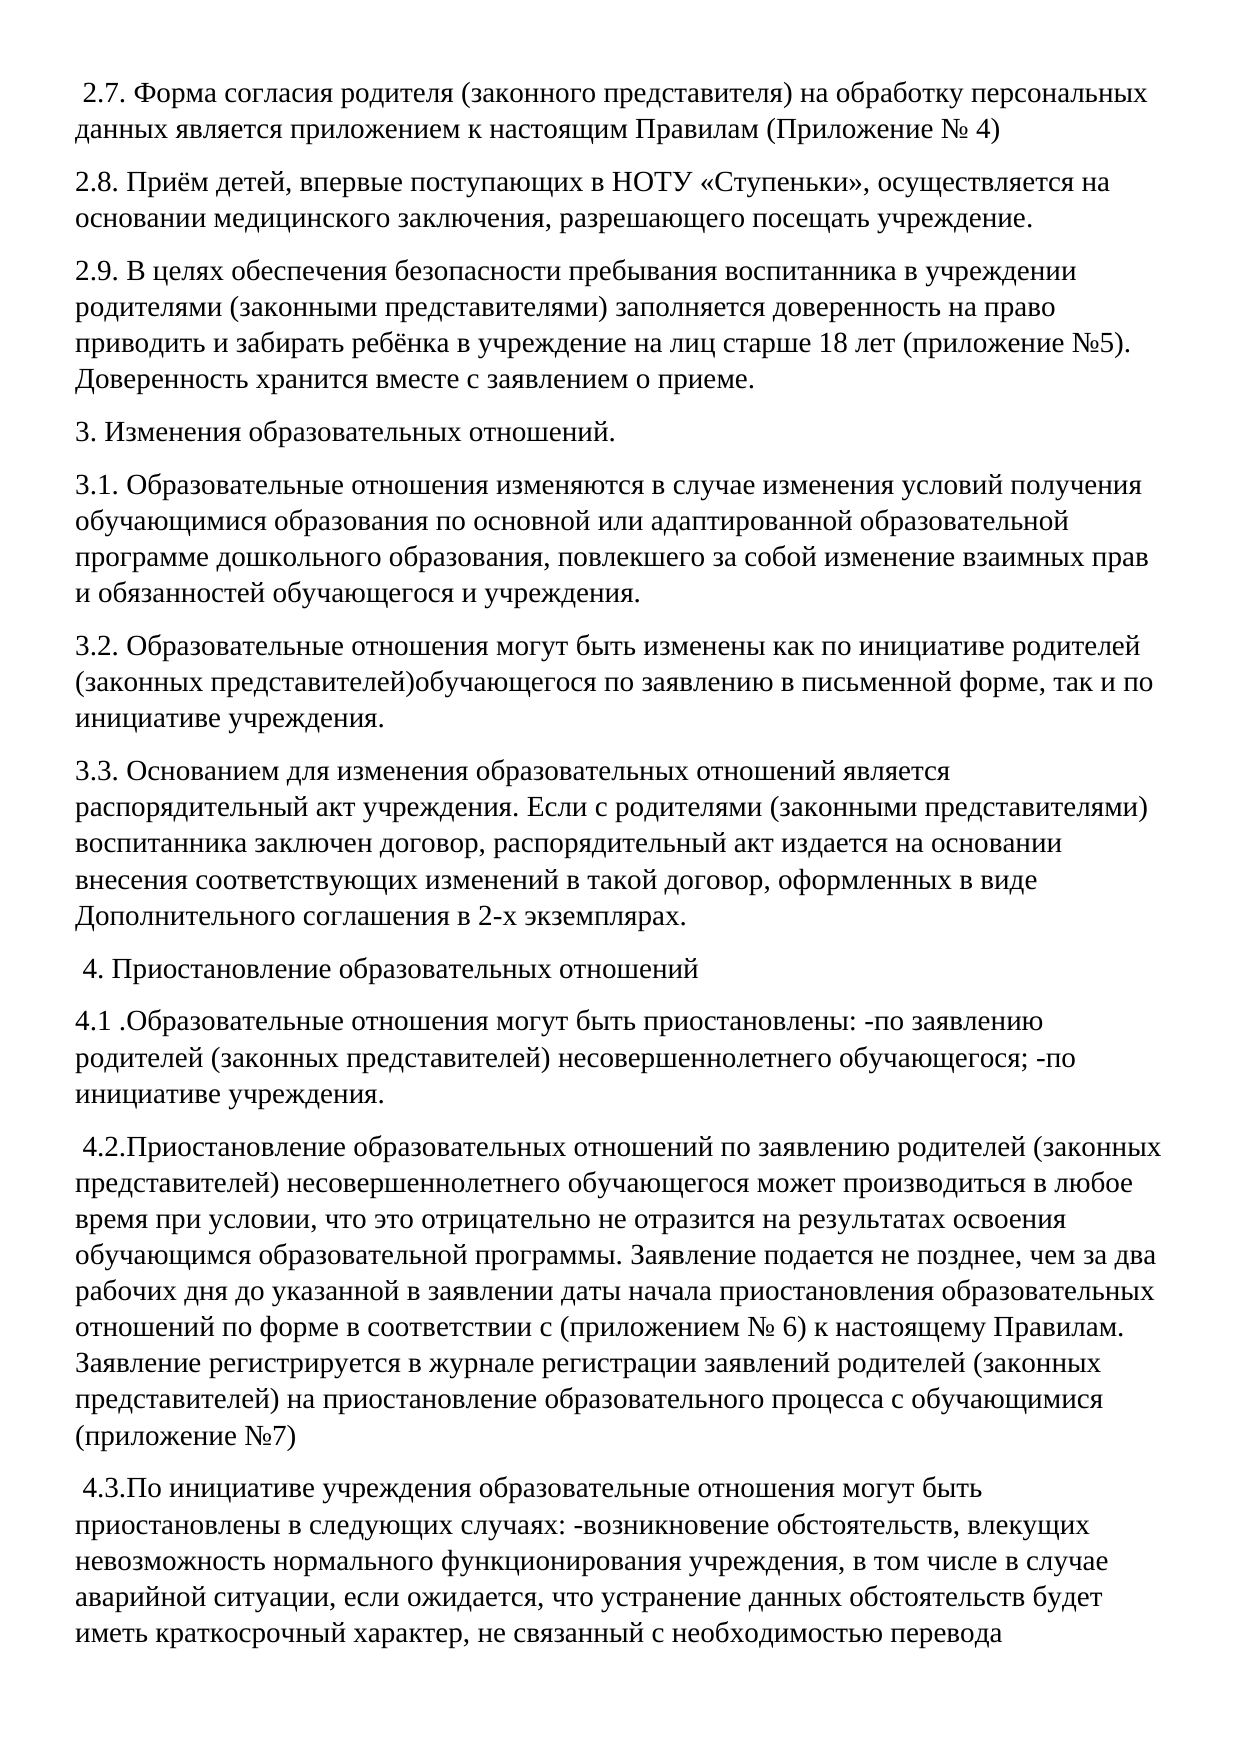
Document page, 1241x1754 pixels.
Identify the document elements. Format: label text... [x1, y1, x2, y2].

text 2.7. Форма согласия родителя (законного представителя) на обработку персональных данных является приложением к настоящим Правилам (Приложение № 4) [75, 75, 1165, 145]
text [75, 1471, 1165, 1649]
text 3.2. Образовательные отношения могут быть изменены как по инициативе родителей (законных представителей)обучающегося по заявлению в письменной форме, так и по инициативе учреждения. [75, 628, 1165, 734]
text 4.2.Приостановление образовательных отношений по заявлению родителей (законных представителей) несовершеннолетнего обучающегося может производиться в любое время при условии, что это отрицательно не отразится на результатах освоения обучающимся образовательной программы. Заявление подается не позднее, чем за два рабочих дня до указанной в заявлении даты начала приостановления образовательных отношений по форме в соответствии с (приложением № 6) к настоящему Правилам. Заявление регистрируется в журнале регистрации заявлений родителей (законных представителей) на приостановление образовательного процесса с обучающимися (приложение №7) [75, 1129, 1165, 1451]
text 3. Изменения образовательных отношений. [75, 414, 1165, 448]
text 3.3. Основанием для изменения образовательных отношений является распорядительный акт учреждения. Если с родителями (законными представителями) воспитанника заключен договор, распорядительный акт издается на основании внесения соответствующих изменений в такой договор, оформленных в виде Дополнительного соглашения в 2-х экземплярах. [75, 753, 1165, 931]
text 4. Приостановление образовательных отношений [75, 951, 1165, 984]
text 2.8. Приём детей, впервые поступающих в НОТУ «Ступеньки», осуществляется на основании медицинского заключения, разрешающего посещать учреждение. [75, 164, 1165, 234]
text 2.9. В целях обеспечения безопасности пребывания воспитанника в учреждении родителями (законными представителями) заполняется доверенность на право приводить и забирать ребёнка в учреждение на лиц старше 18 лет (приложение №5). Доверенность хранится вместе с заявлением о приеме. [75, 253, 1165, 395]
text 4.1 .Образовательные отношения могут быть приостановлены: -по заявлению родителей (законных представителей) несовершеннолетнего обучающегося; -по инициативе учреждения. [75, 1003, 1165, 1109]
text 3.1. Образовательные отношения изменяются в случае изменения условий получения обучающимися образования по основной или адаптированной образовательной программе дошкольного образования, повлекшего за собой изменение взаимных прав и обязанностей обучающегося и учреждения. [75, 467, 1165, 609]
